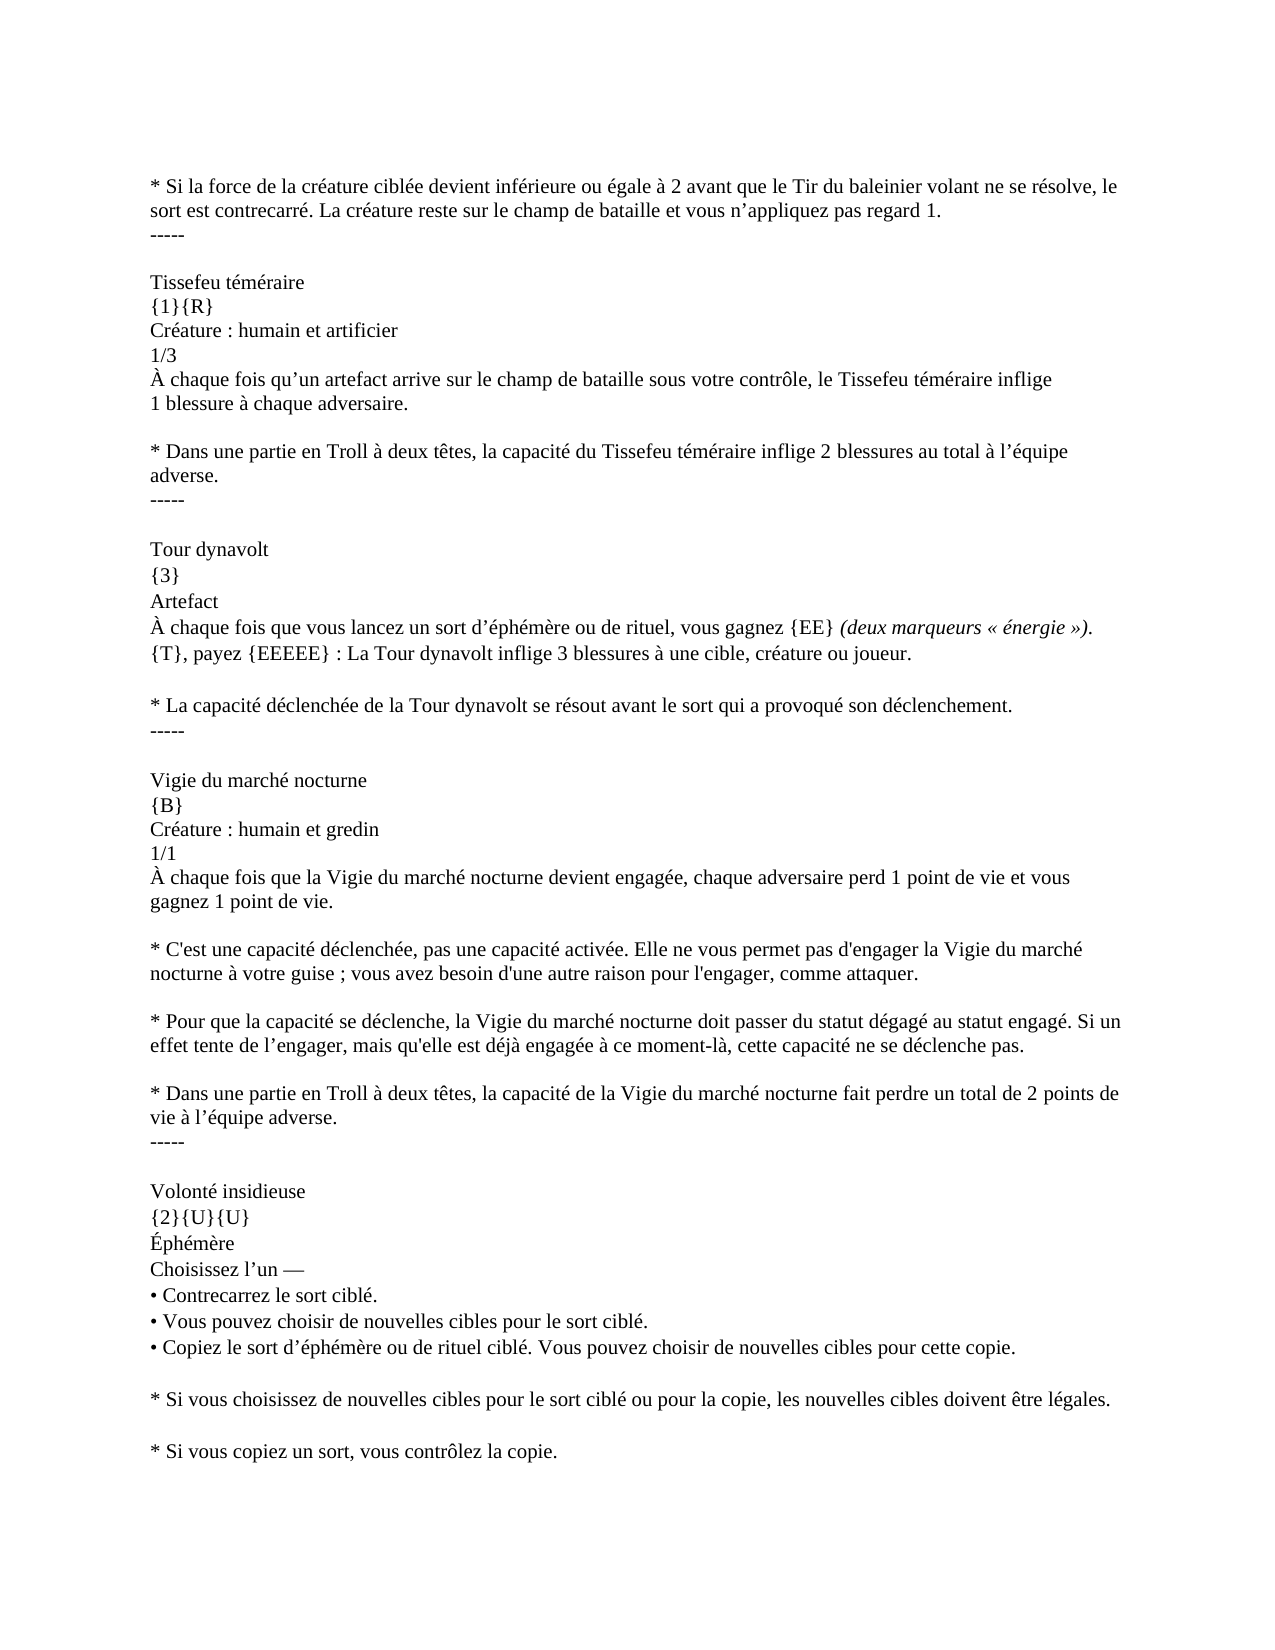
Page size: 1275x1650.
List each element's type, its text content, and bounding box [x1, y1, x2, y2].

text {3} [150, 563, 1125, 587]
text 1/1 [150, 841, 1125, 865]
text ----- [150, 487, 1125, 511]
text * C'est une capacité déclenchée, pas une capacité activée. Elle ne vous permet pas d'engager la Vigie du marché nocturne à votre guise ; vous avez besoin d'une autre raison pour l'engager, comme attaquer. [150, 937, 1125, 985]
text Créature : humain et gredin [150, 817, 1125, 841]
text * La capacité déclenchée de la Tour dynavolt se résout avant le sort qui a provoqué son déclenchement. [150, 692, 1125, 717]
text ----- [150, 1129, 1125, 1153]
text * Si vous copiez un sort, vous contrôlez la copie. [150, 1439, 1125, 1463]
text • Copiez le sort d’éphémère ou de rituel ciblé. Vous pouvez choisir de nouvelles cibles pour cette copie. [150, 1335, 1125, 1359]
text • Contrecarrez le sort ciblé. [150, 1283, 1125, 1307]
text À chaque fois que la Vigie du marché nocturne devient engagée, chaque adversaire perd 1 point de vie et vous gagnez 1 point de vie. [150, 865, 1125, 913]
text Éphémère [150, 1231, 1125, 1255]
text À chaque fois que vous lancez un sort d’éphémère ou de rituel, vous gagnez {EE} (deux marqueurs « énergie »). [150, 615, 1125, 639]
text * Dans une partie en Troll à deux têtes, la capacité du Tissefeu téméraire inflige 2 blessures au total à l’équipe adverse. [150, 439, 1125, 487]
text Tissefeu téméraire [150, 270, 1125, 294]
text 1/3 [150, 342, 1125, 367]
text Volonté insidieuse [150, 1179, 1125, 1203]
text {1}{R} [150, 294, 1125, 318]
text À chaque fois qu’un artefact arrive sur le champ de bataille sous votre contrôle, le Tissefeu téméraire inflige 1 blessure à chaque adversaire. [150, 367, 1125, 415]
text * Si la force de la créature ciblée devient inférieure ou égale à 2 avant que le Tir du baleinier volant ne se résolve, le sort est contrecarré. La créature reste sur le champ de bataille et vous n’appliquez pas regard 1. [150, 174, 1125, 222]
text Créature : humain et artificier [150, 318, 1125, 342]
text • Vous pouvez choisir de nouvelles cibles pour le sort ciblé. [150, 1309, 1125, 1333]
text {B} [150, 792, 1125, 817]
text Tour dynavolt [150, 537, 1125, 561]
text * Pour que la capacité se déclenche, la Vigie du marché nocturne doit passer du statut dégagé au statut engagé. Si un effet tente de l’engager, mais qu'elle est déjà engagée à ce moment-là, cette capacité ne se déclenche pas. [150, 1009, 1125, 1057]
text {2}{U}{U} [150, 1205, 1125, 1229]
text * Si vous choisissez de nouvelles cibles pour le sort ciblé ou pour la copie, les nouvelles cibles doivent être légales. [150, 1387, 1125, 1411]
text Vigie du marché nocturne [150, 768, 1125, 792]
text * Dans une partie en Troll à deux têtes, la capacité de la Vigie du marché nocturne fait perdre un total de 2 points de vie à l’équipe adverse. [150, 1081, 1125, 1129]
text ----- [150, 718, 1125, 742]
text ----- [150, 222, 1125, 246]
text Choisissez l’un — [150, 1257, 1125, 1281]
text Artefact [150, 589, 1125, 613]
text {T}, payez {EEEEE} : La Tour dynavolt inflige 3 blessures à une cible, créature ou joueur. [150, 641, 1125, 665]
